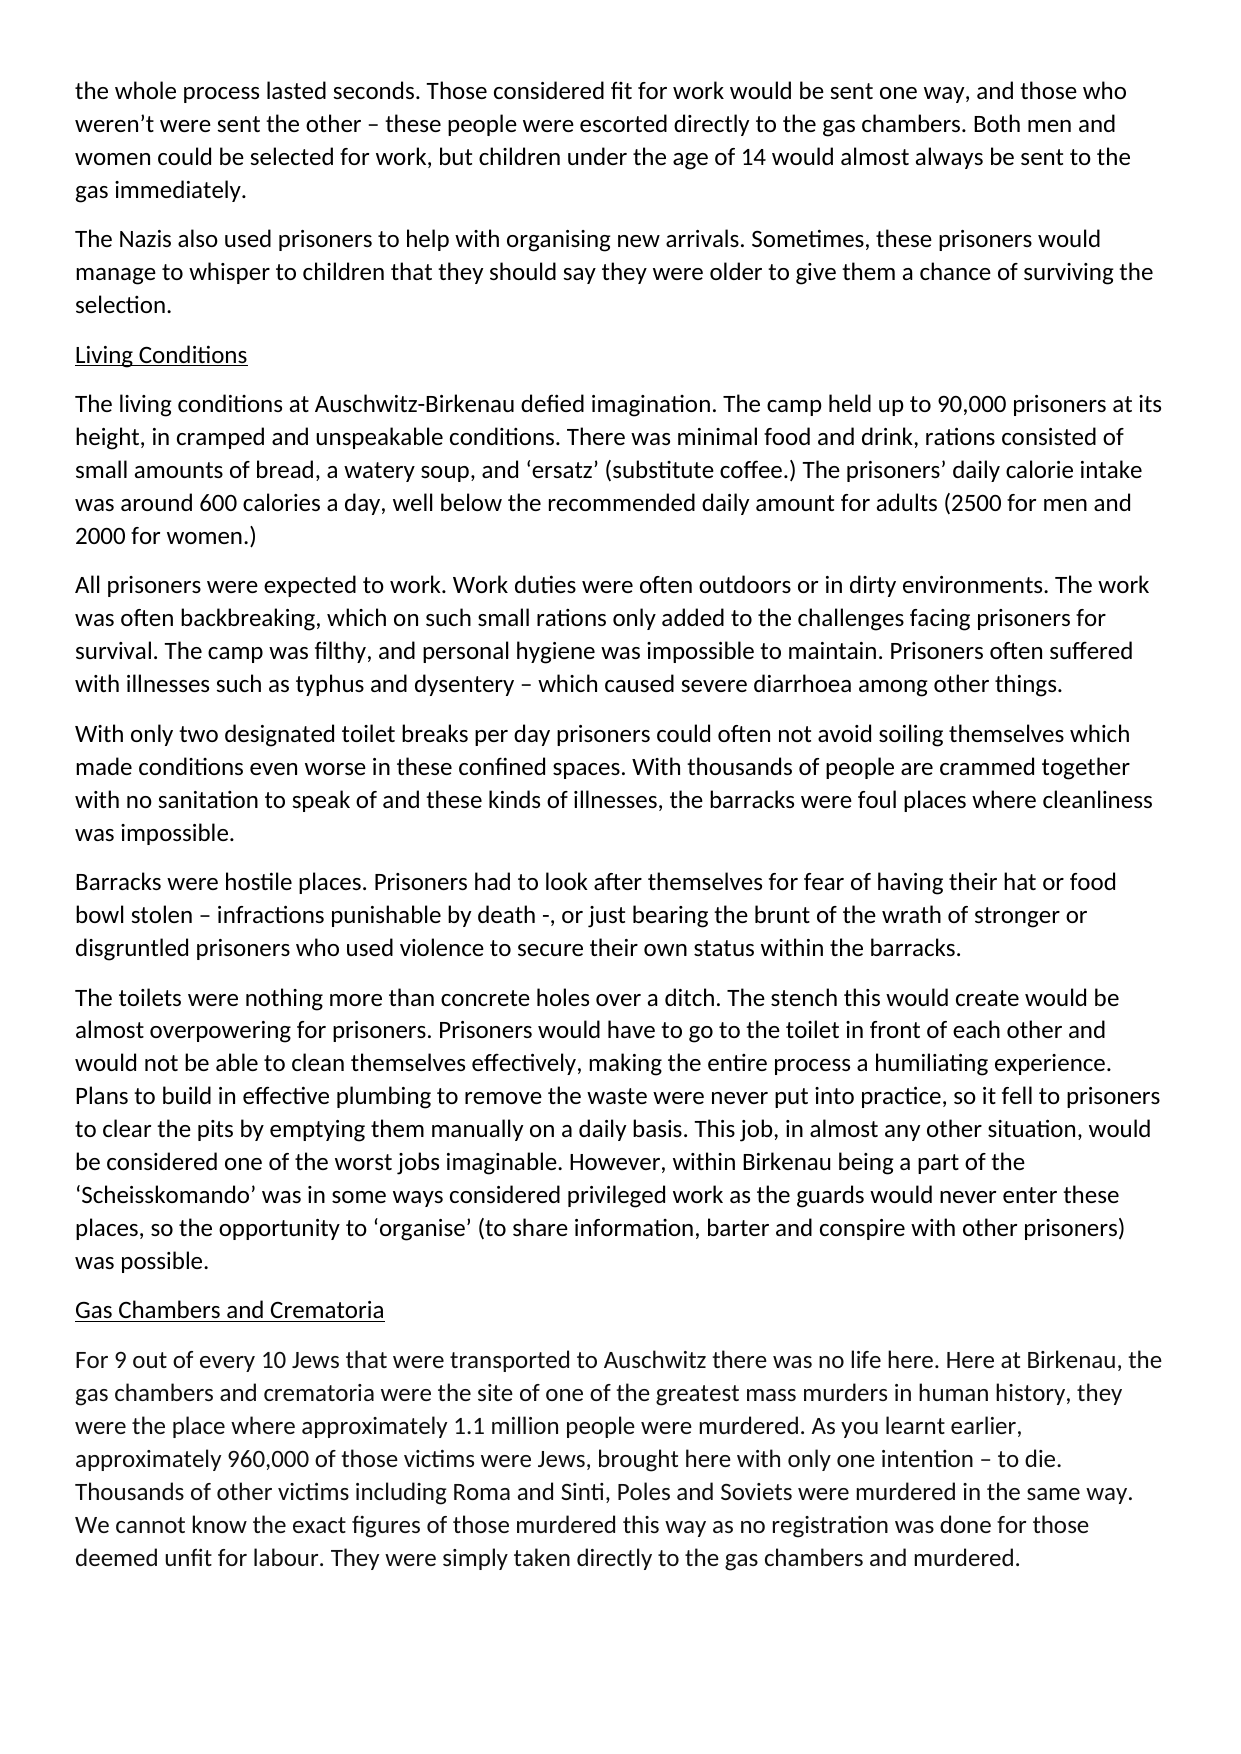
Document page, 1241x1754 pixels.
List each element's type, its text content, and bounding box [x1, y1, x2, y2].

text The toilets were nothing more than concrete holes over a ditch. The stench this would create would be almost overpowering for prisoners. Prisoners would have to go to the toilet in front of each other and would not be able to clean themselves effectively, making the entire process a humiliating experience. Plans to build in effective plumbing to remove the waste were never put into practice, so it fell to prisoners to clear the pits by emptying them manually on a daily basis. This job, in almost any other situation, would be considered one of the worst jobs imaginable. However, within Birkenau being a part of the ‘Scheisskomando’ was in some ways considered privileged work as the guards would never enter these places, so the opportunity to ‘organise’ (to share information, barter and conspire with other prisoners) was possible. [75, 982, 1165, 1276]
text Barracks were hostile places. Prisoners had to look after themselves for fear of having their hat or food bowl stolen – infractions punishable by death -, or just bearing the brunt of the wrath of stronger or disgruntled prisoners who used violence to secure their own status within the barracks. [75, 866, 1165, 963]
text The living conditions at Auschwitz-Birkenau defied imagination. The camp held up to 90,000 prisoners at its height, in cramped and unspeakable conditions. There was minimal food and drink, rations consisted of small amounts of bread, a watery soup, and ‘ersatz’ (substitute coffee.) The prisoners’ daily calorie intake was around 600 calories a day, well below the recommended daily amount for adults (2500 for men and 2000 for women.) [75, 388, 1165, 551]
text With only two designated toilet breaks per day prisoners could often not avoid soiling themselves which made conditions even worse in these confined spaces. With thousands of people are crammed together with no sanitation to speak of and these kinds of illnesses, the barracks were foul places where cleanliness was impossible. [75, 718, 1165, 847]
text For 9 out of every 10 Jews that were transported to Auschwitz there was no life here. Here at Birkenau, the gas chambers and crematoria were the site of one of the greatest mass murders in human history, they were the place where approximately 1.1 million people were murdered. As you learnt earlier, approximately 960,000 of those victims were Jews, brought here with only one intention – to die. Thousands of other victims including Roma and Sinti, Poles and Soviets were murdered in the same way. We cannot know the exact figures of those murdered this way as no registration was done for those deemed unfit for labour. They were simply taken directly to the gas chambers and murdered. [75, 1344, 1165, 1572]
text Gas Chambers and Crematoria [75, 1294, 1165, 1325]
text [75, 75, 1165, 204]
text All prisoners were expected to work. Work duties were often outdoors or in dirty environments. The work was often backbreaking, which on such small rations only added to the challenges facing prisoners for survival. The camp was filthy, and personal hygiene was impossible to maintain. Prisoners often suffered with illnesses such as typhus and dysentery – which caused severe diarrhoea among other things. [75, 569, 1165, 699]
text Living Conditions [75, 339, 1165, 369]
text The Nazis also used prisoners to help with organising new arrivals. Sometimes, these prisoners would manage to whisper to children that they should say they were older to give them a chance of surviving the selection. [75, 223, 1165, 320]
